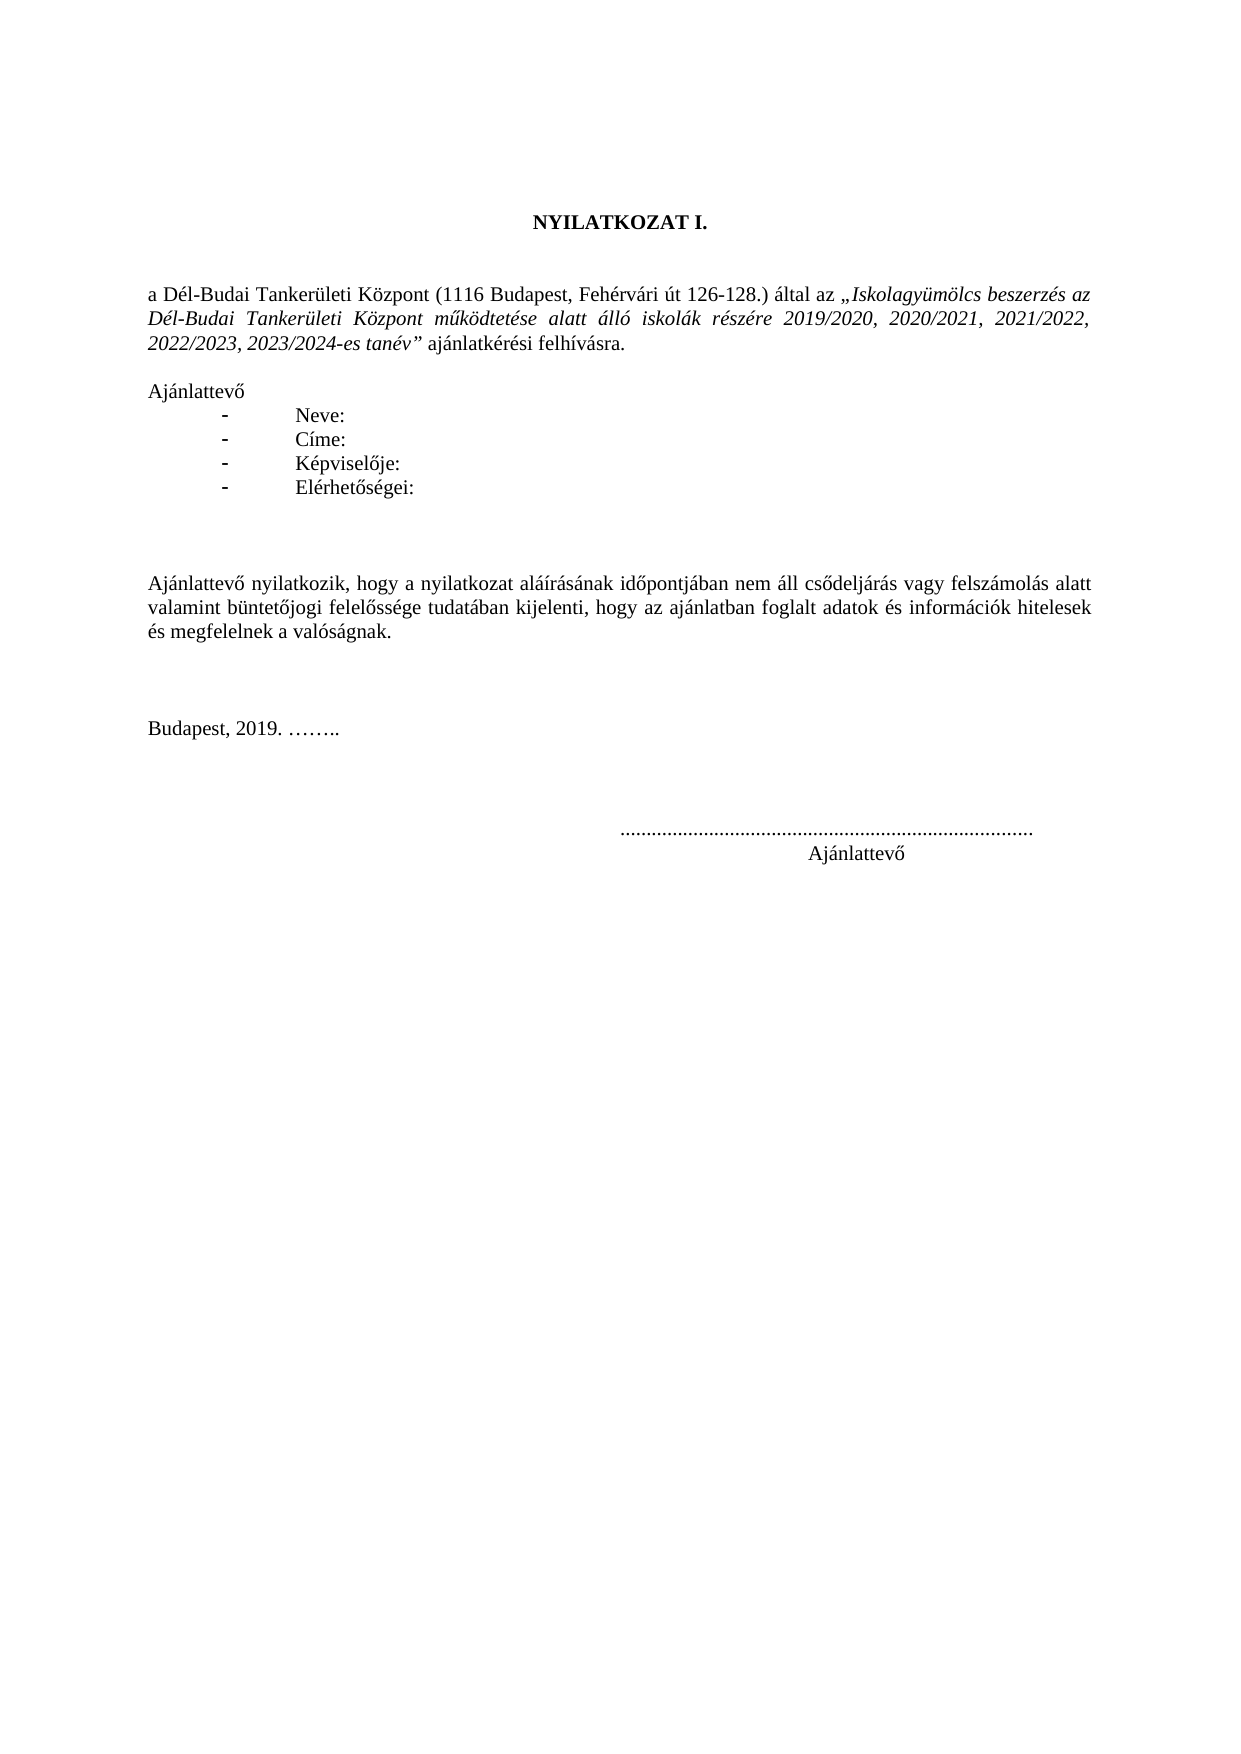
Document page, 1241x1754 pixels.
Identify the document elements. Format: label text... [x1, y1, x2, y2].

text Ajánlattevő [148, 840, 1093, 864]
text NYILATKOZAT I. [148, 210, 1093, 234]
list Elérhetőségei: [221, 475, 1093, 499]
text a Dél-Budai Tankerületi Központ (1116 Budapest, Fehérvári út 126-128.) által az „Iskolagyümölcs beszerzés az Dél-Budai Tankerületi Központ működtetése alatt álló iskolák részére 2019/2020, 2020/2021, 2021/2022, 2022/2023, 2023/2024-es tanév” ajánlatkérési felhívásra. [148, 282, 1093, 354]
text Budapest, 2019. …….. [148, 715, 1093, 739]
text Ajánlattevő [148, 378, 1093, 403]
text Ajánlattevő nyilatkozik, hogy a nyilatkozat aláírásának időpontjában nem áll csődeljárás vagy felszámolás alatt valamint büntetőjogi felelőssége tudatában kijelenti, hogy az ajánlatban foglalt adatok és információk hitelesek és megfelelnek a valóságnak. [148, 571, 1093, 643]
list Címe: [221, 427, 1093, 451]
list Képviselője: [221, 451, 1093, 475]
list Neve: [221, 403, 1093, 427]
